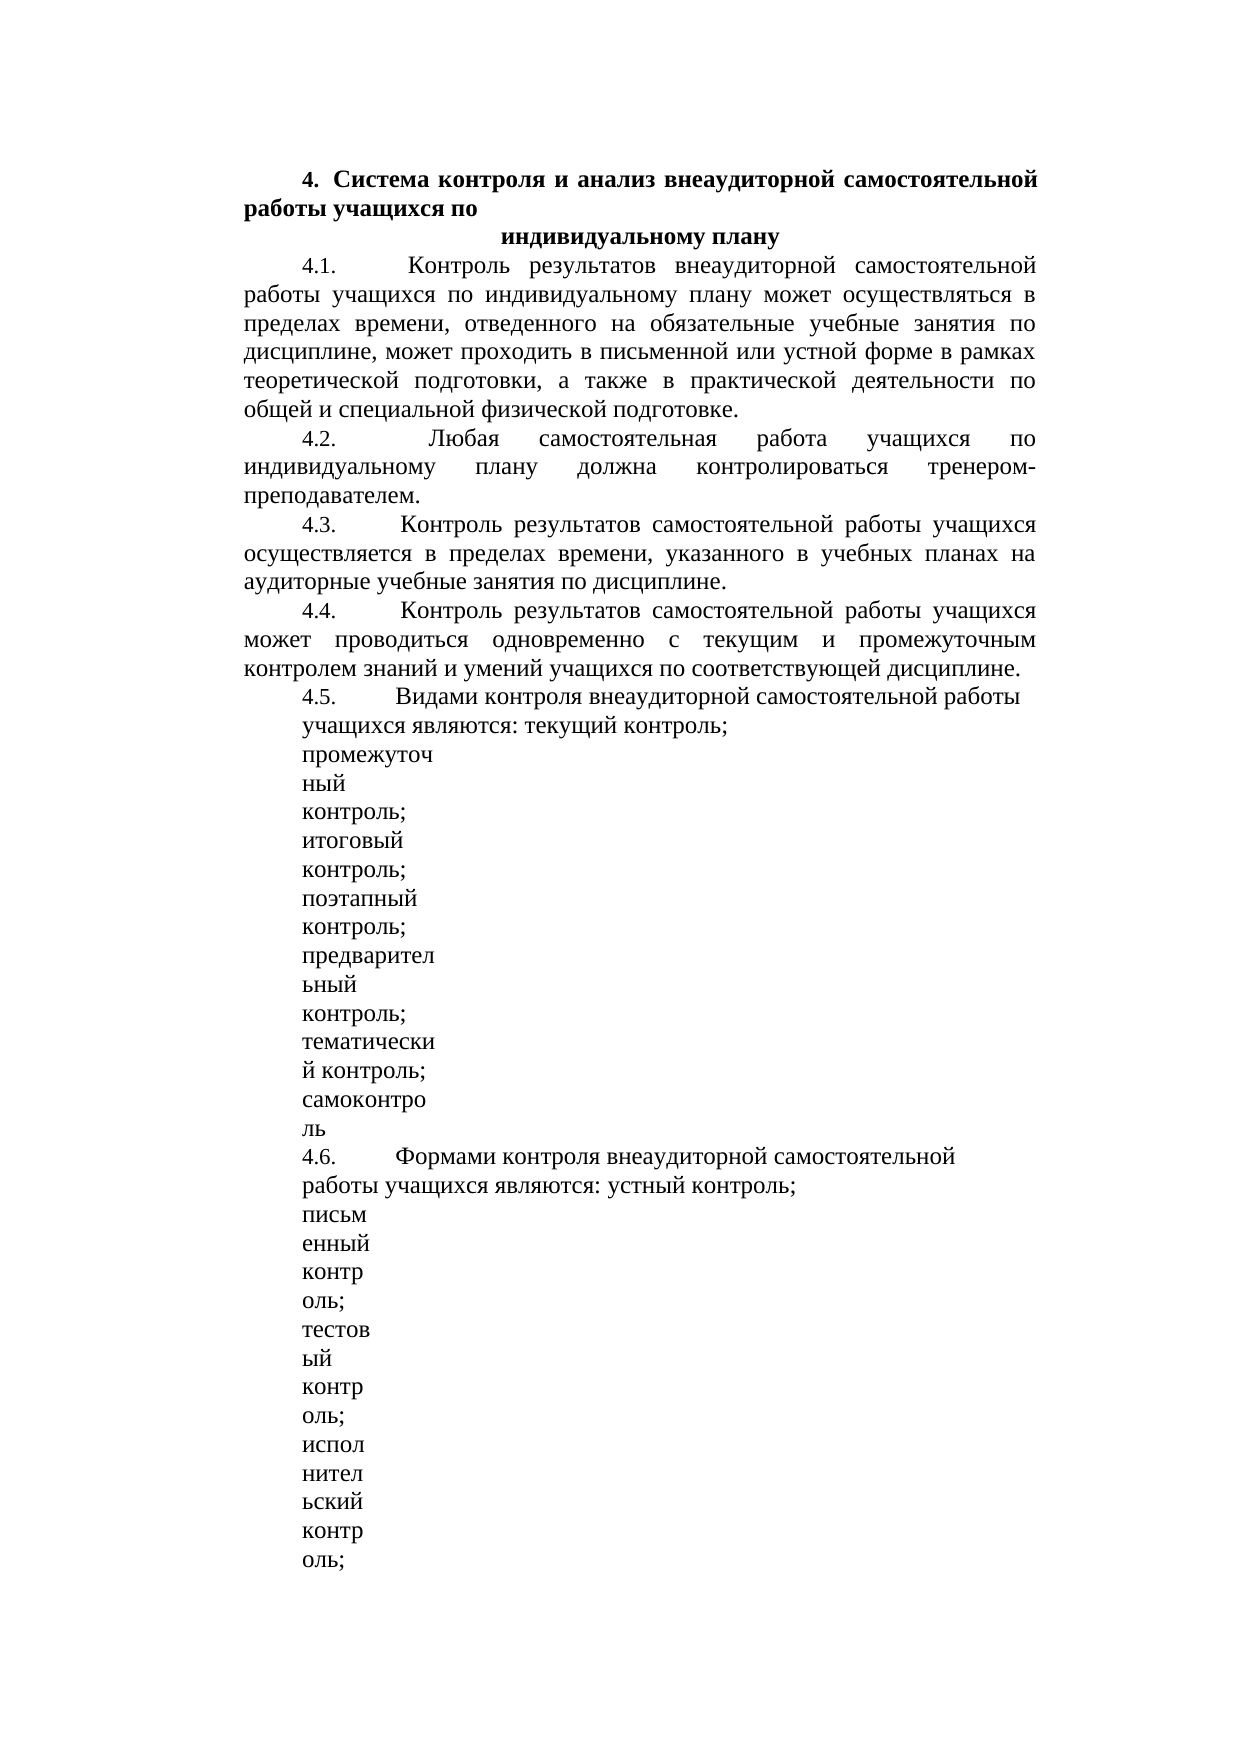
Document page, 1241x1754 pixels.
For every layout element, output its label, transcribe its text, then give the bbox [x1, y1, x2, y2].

list Контроль результатов самостоятельной работы учащихся осуществляется в пределах времени, указанного в учебных планах на аудиторные учебные занятия по дисциплине. [243, 509, 1037, 595]
text индивидуальному плану [241, 221, 1039, 250]
list Система контроля и анализ внеаудиторной самостоятельной работы учащихся по [243, 164, 1039, 221]
list Видами контроля внеаудиторной самостоятельной работы учащихся являются: текущий контроль; [302, 681, 1022, 739]
list Любая самостоятельная работа учащихся по индивидуальному плану должна контролироваться тренером-преподавателем. [243, 423, 1037, 509]
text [302, 1199, 374, 1573]
text промежуточный контроль; итоговый контроль; поэтапный контроль; предварительный контроль; тематический контроль; самоконтроль [302, 739, 437, 1141]
list Контроль результатов самостоятельной работы учащихся может проводиться одновременно с текущим и промежуточным контролем знаний и умений учащихся по соответствующей дисциплине. [243, 595, 1037, 681]
list Контроль результатов внеаудиторной самостоятельной работы учащихся по индивидуальному плану может осуществляться в пределах времени, отведенного на обязательные учебные занятия по дисциплине, может проходить в письменной или устной форме в рамках теоретической подготовки, а также в практической деятельности по общей и специальной физической подготовке. [243, 250, 1037, 423]
list Формами контроля внеаудиторной самостоятельной работы учащихся являются: устный контроль; [302, 1141, 1022, 1199]
